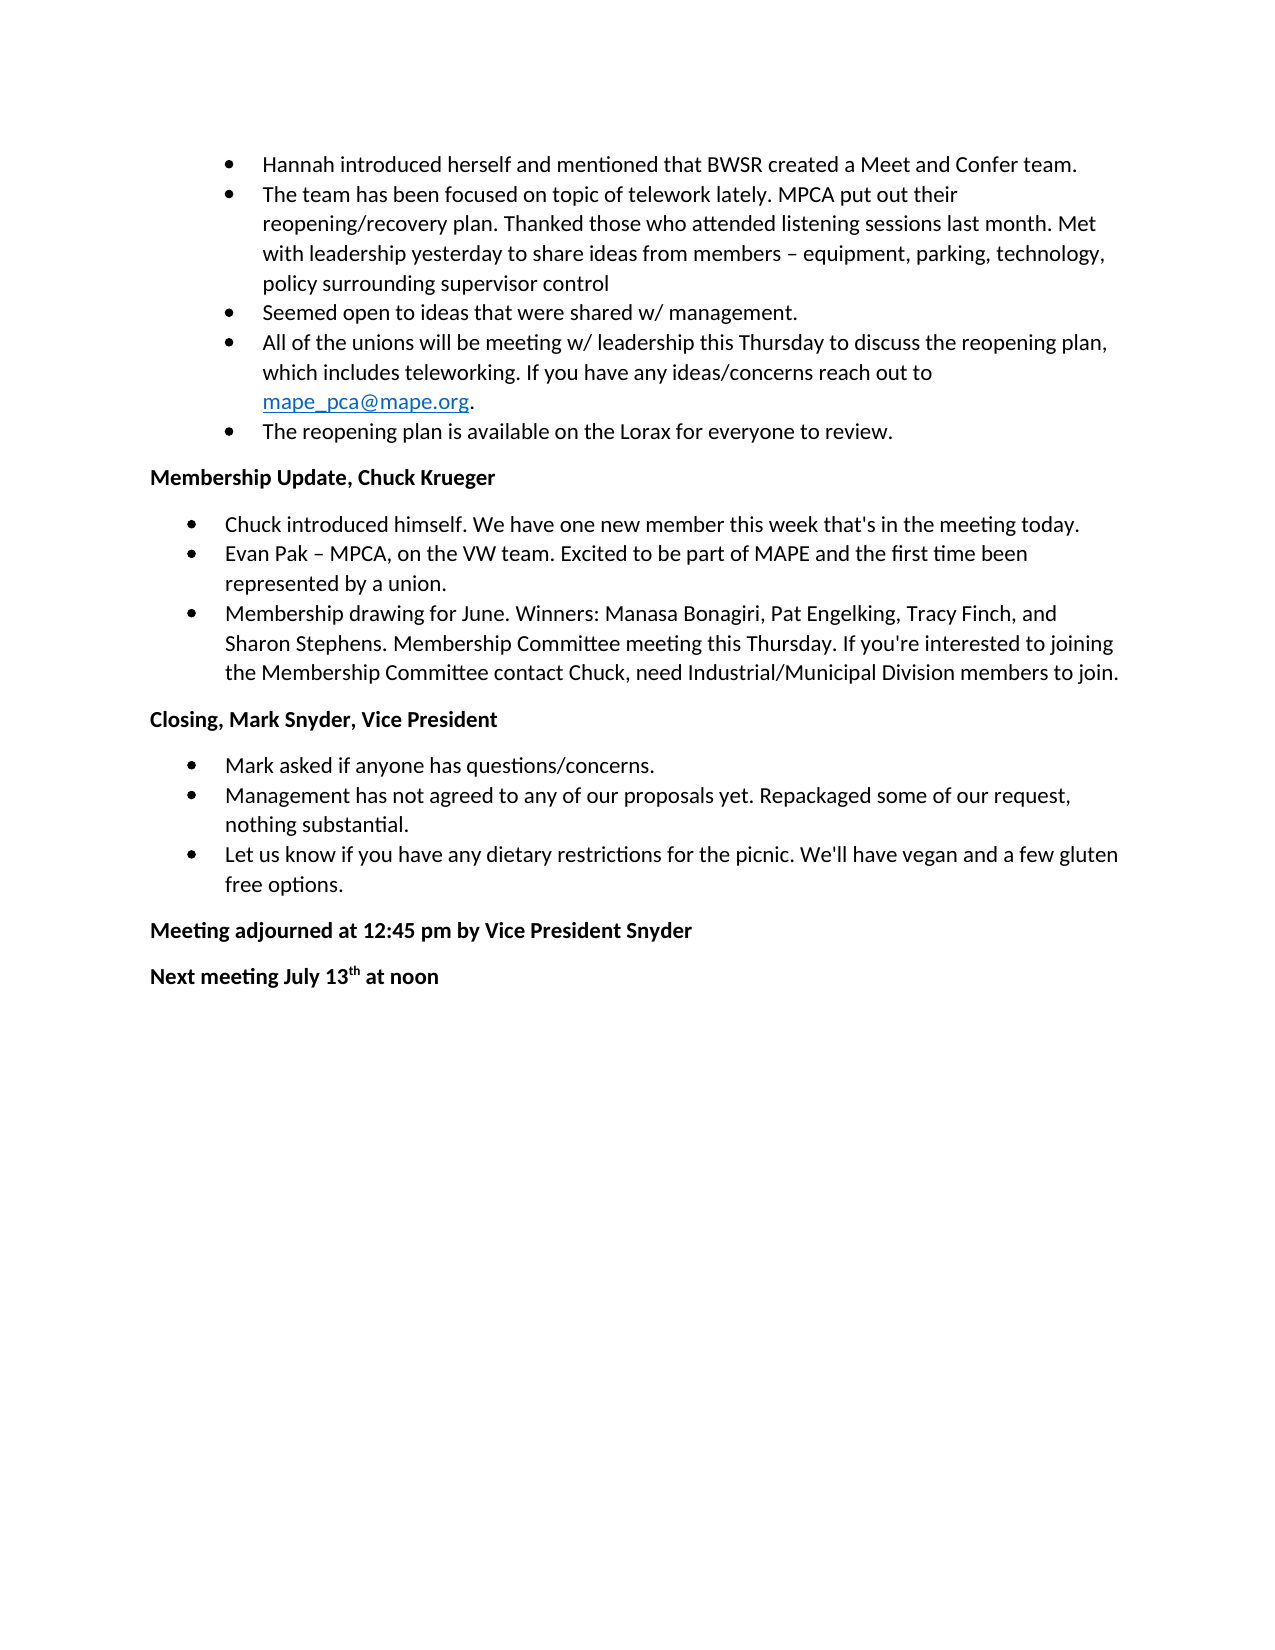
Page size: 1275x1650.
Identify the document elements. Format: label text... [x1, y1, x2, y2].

list Membership drawing for June. Winners: Manasa Bonagiri, Pat Engelking, Tracy Finch, and Sharon Stephens. Membership Committee meeting this Thursday. If you're interested to joining the Membership Committee contact Chuck, need Industrial/Municipal Division members to join. [187, 599, 1125, 686]
list Evan Pak – MPCA, on the VW team. Excited to be part of MAPE and the first time been represented by a union. [187, 539, 1125, 597]
list All of the unions will be meeting w/ leadership this Thursday to discuss the reopening plan, which includes teleworking. If you have any ideas/concerns reach out to mape_pca@mape.org. [225, 328, 1125, 416]
list Let us know if you have any dietary restrictions for the picnic. We'll have vegan and a few gluten free options. [187, 840, 1125, 898]
list Chuck introduced himself. We have one new member this week that's in the meeting today. [187, 510, 1125, 538]
list Seemed open to ideas that were shared w/ management. [225, 298, 1125, 326]
text Meeting adjourned at 12:45 pm by Vice President Snyder [150, 916, 1125, 944]
text Membership Update, Chuck Krueger [150, 463, 1125, 492]
list Management has not agreed to any of our proposals yet. Repackaged some of our request, nothing substantial. [187, 781, 1125, 838]
list Hannah introduced herself and mentioned that BWSR created a Meet and Confer team. [225, 150, 1125, 178]
list The team has been focused on topic of telework lately. MPCA put out their reopening/recovery plan. Thanked those who attended listening sessions last month. Met with leadership yesterday to share ideas from members – equipment, parking, technology, policy surrounding supervisor control [225, 180, 1125, 297]
list Mark asked if anyone has questions/concerns. [187, 751, 1125, 779]
text Next meeting July 13th at noon [150, 962, 1125, 991]
list The reopening plan is available on the Lorax for everyone to review. [225, 417, 1125, 445]
text Closing, Mark Snyder, Vice President [150, 705, 1125, 733]
